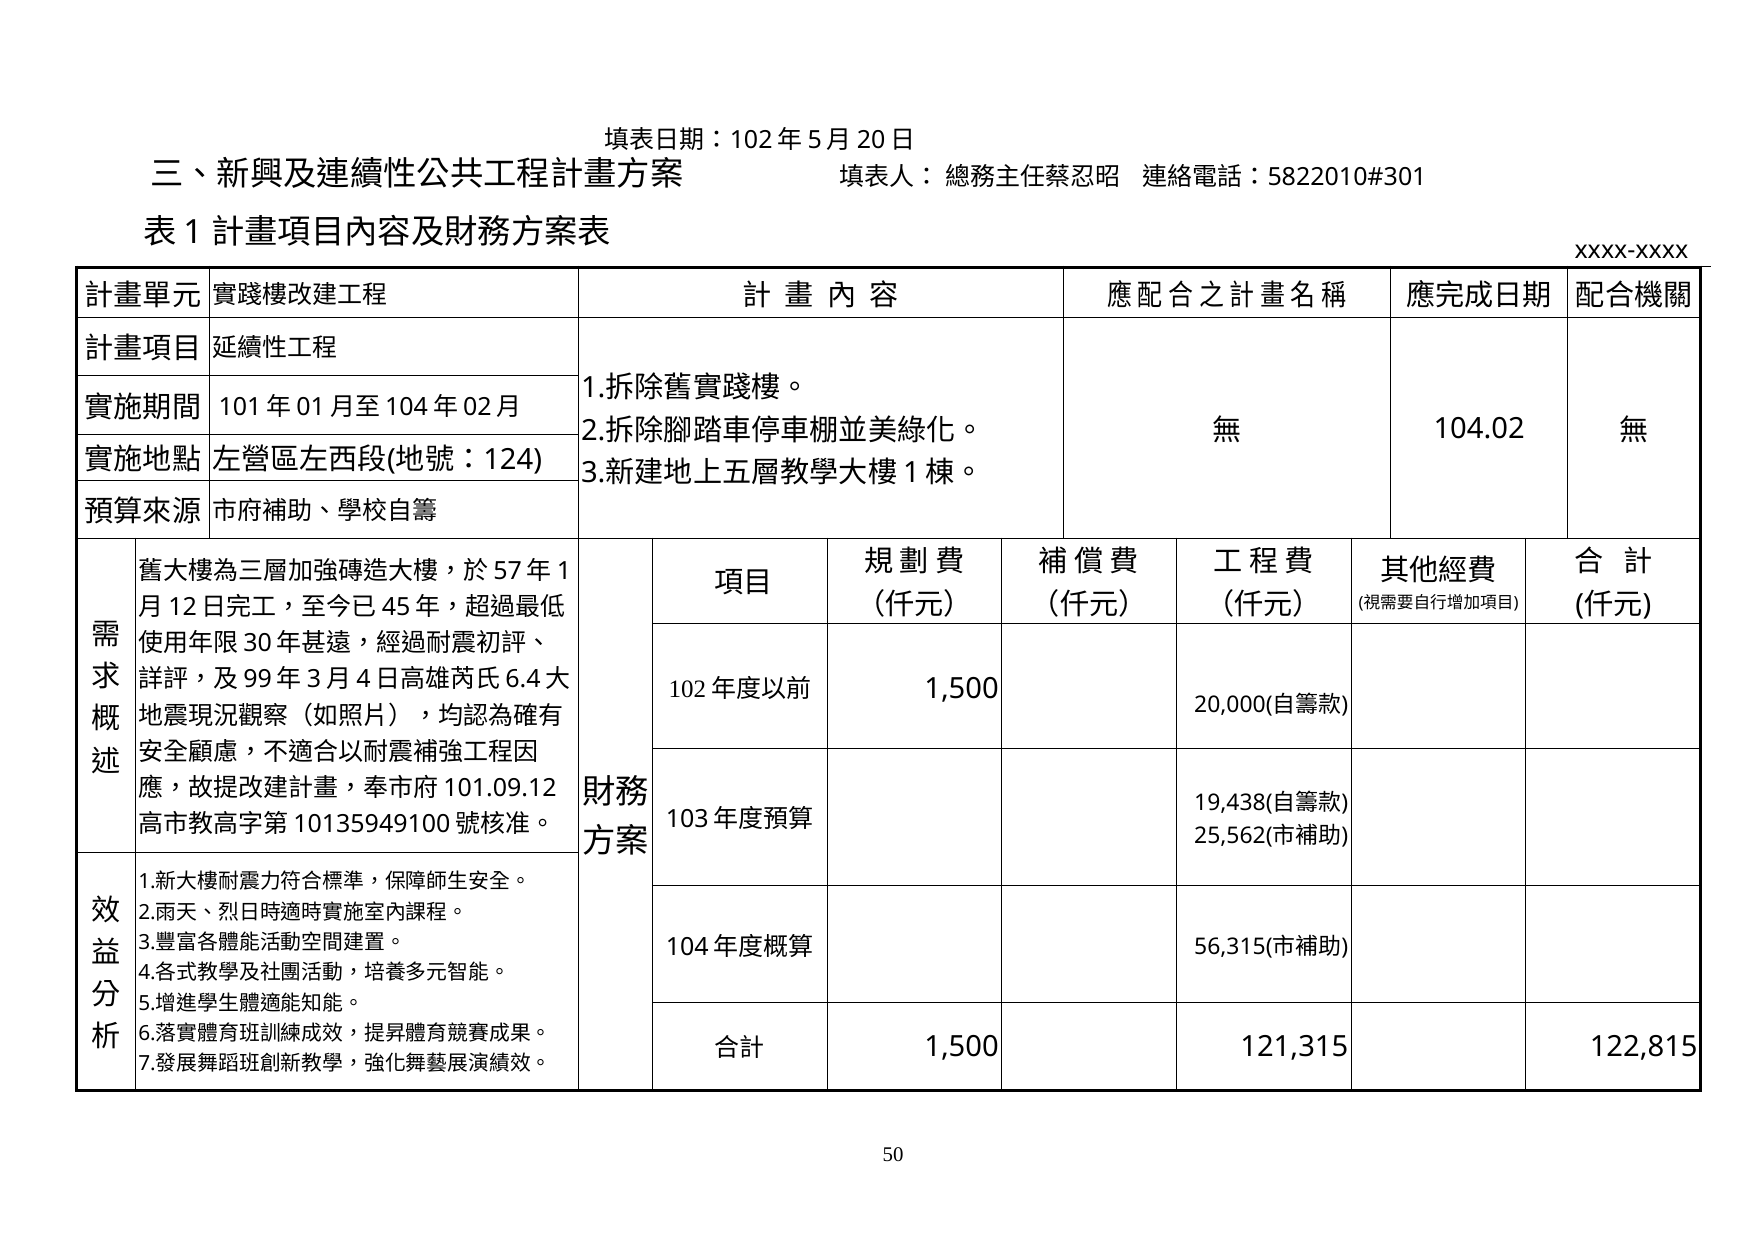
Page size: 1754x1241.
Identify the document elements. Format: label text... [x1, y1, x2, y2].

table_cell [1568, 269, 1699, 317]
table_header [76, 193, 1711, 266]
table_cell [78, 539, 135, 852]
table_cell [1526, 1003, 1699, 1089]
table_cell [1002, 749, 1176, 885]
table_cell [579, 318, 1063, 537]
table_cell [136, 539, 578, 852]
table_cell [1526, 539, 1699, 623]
text 填表日期：102年5月20日 [56, 118, 1636, 156]
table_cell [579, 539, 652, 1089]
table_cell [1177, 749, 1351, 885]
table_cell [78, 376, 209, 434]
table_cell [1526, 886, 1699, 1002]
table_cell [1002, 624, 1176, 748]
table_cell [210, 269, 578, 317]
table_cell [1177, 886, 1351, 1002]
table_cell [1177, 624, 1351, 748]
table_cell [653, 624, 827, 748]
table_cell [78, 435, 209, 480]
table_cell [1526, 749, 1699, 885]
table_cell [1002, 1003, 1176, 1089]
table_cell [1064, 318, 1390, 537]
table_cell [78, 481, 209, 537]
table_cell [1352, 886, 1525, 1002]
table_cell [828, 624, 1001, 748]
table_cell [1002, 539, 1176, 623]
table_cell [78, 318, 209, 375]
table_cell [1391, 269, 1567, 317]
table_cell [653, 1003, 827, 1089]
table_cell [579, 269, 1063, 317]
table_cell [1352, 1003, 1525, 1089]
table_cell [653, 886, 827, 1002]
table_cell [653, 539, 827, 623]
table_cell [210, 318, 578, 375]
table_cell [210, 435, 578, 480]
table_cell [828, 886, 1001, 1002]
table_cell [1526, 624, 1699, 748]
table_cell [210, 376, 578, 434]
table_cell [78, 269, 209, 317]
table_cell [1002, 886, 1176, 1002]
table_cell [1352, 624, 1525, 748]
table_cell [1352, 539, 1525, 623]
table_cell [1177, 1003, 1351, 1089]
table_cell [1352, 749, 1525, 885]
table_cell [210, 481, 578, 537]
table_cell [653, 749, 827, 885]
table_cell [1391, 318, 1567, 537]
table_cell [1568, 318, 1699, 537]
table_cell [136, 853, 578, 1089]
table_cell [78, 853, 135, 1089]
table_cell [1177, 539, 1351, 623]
text 三、新興及連續性公共工程計畫方案 填表人： 總務主任蔡忍昭 連絡電話：5822010#301 [150, 156, 1636, 193]
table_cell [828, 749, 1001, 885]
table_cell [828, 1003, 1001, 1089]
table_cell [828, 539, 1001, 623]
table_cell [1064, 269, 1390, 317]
